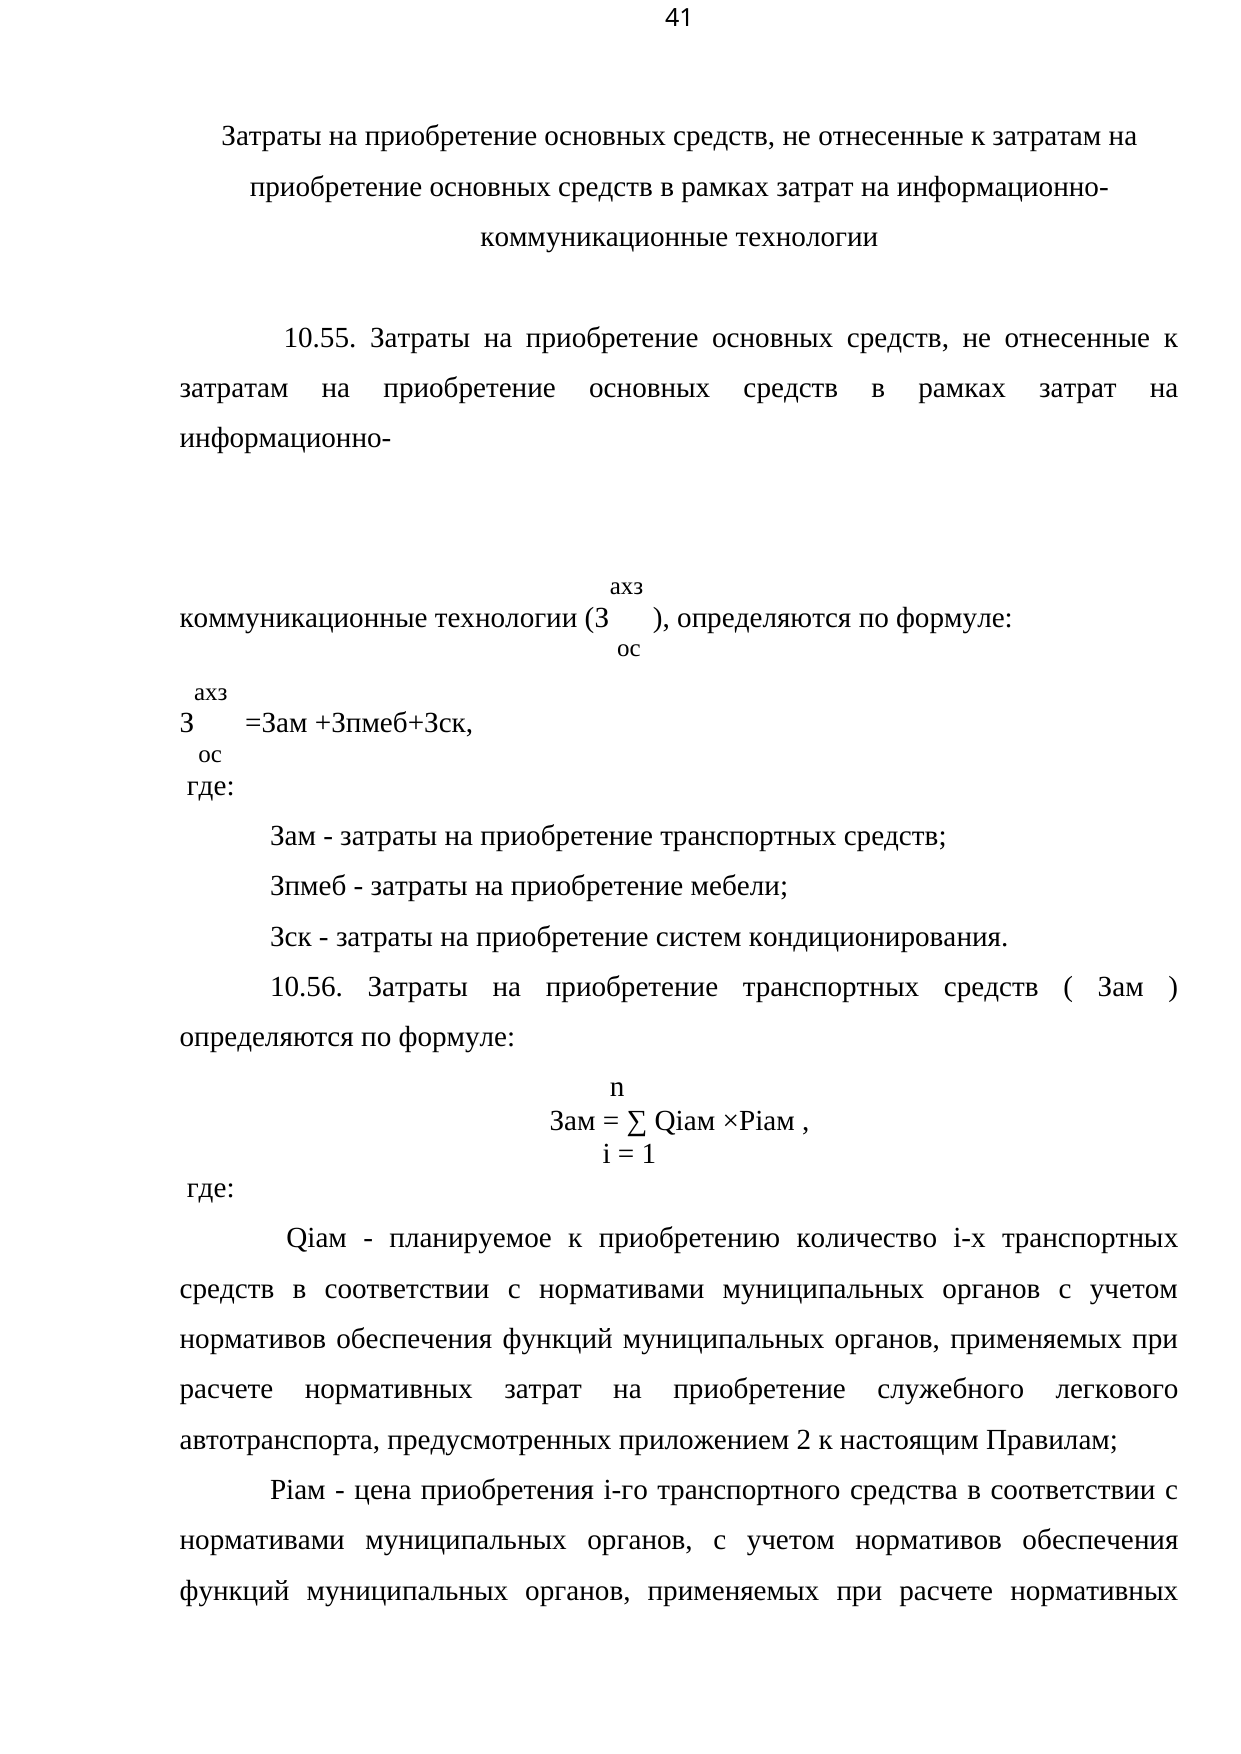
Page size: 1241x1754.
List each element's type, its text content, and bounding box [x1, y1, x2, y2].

text 10.55. Затраты на приобретение основных средств, не отнесенные к затратам на приобретение основных средств в рамках затрат на информационно- [179, 320, 1179, 454]
text 10.56. Затраты на приобретение транспортных средств ( Зам ) определяются по формуле: [179, 969, 1179, 1053]
text Зпмеб - затраты на приобретение мебели; [179, 868, 1179, 902]
text З =Зам +Зпмеб+Зск, [179, 705, 1179, 739]
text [179, 1472, 1179, 1606]
text Зск - затраты на приобретение систем кондиционирования. [179, 919, 1179, 952]
text ос [179, 739, 1179, 768]
text n [179, 1069, 1179, 1103]
text ахз [179, 677, 1179, 705]
text i = 1 [179, 1137, 1179, 1170]
text где: [179, 1170, 1179, 1204]
text Зам - затраты на приобретение транспортных средств; [179, 818, 1179, 852]
text ос [179, 633, 1179, 662]
text Затраты на приобретение основных средств, не отнесенные к затратам на приобретение основных средств в рамках затрат на информационно- коммуникационные технологии [179, 118, 1179, 253]
text коммуникационные технологии (З ), определяются по формуле: [179, 600, 1179, 633]
text Qiам - планируемое к приобретению количество i-х транспортных средств в соответствии с нормативами муниципальных органов с учетом нормативов обеспечения функций муниципальных органов, применяемых при расчете нормативных затрат на приобретение служебного легкового автотранспорта, предусмотренных приложением 2 к настоящим Правилам; [179, 1221, 1179, 1455]
text где: [179, 768, 1179, 801]
text Зам = ∑ Qiам ×Piам , [179, 1103, 1179, 1137]
text ахз [179, 571, 1179, 600]
